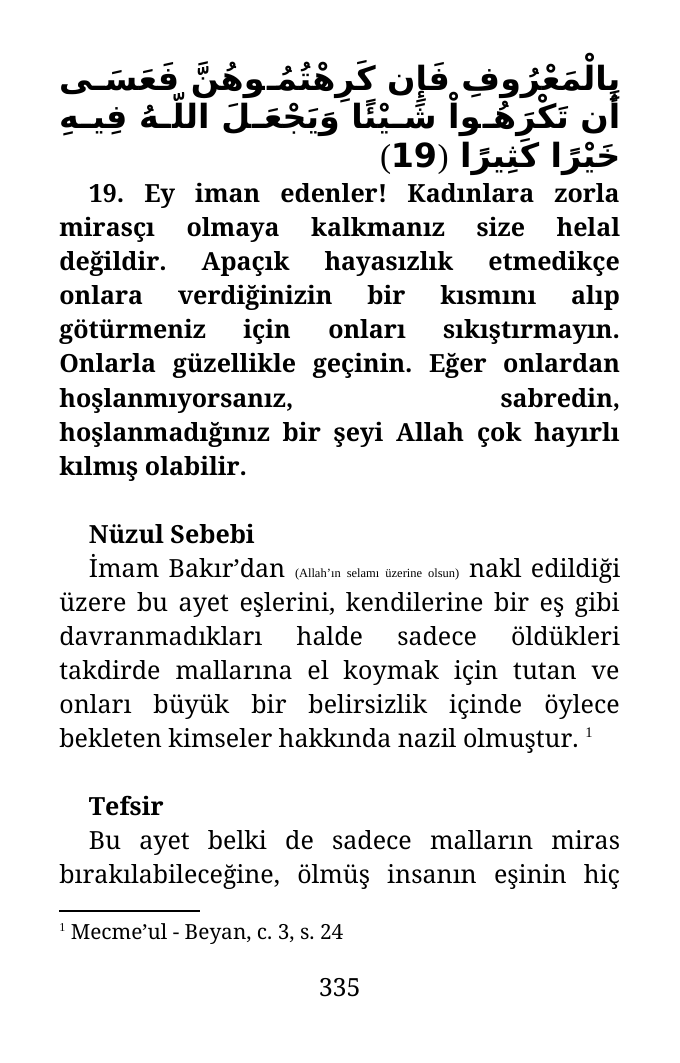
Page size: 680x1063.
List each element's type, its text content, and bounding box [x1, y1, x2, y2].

text Tefsir [59, 789, 620, 823]
text İmam Bakır’dan (Allah’ın selamı üzerine olsun) nakl edildiği üzere bu ayet eşlerini, kendilerine bir eş gibi davranmadıkları halde sadece öldükleri takdirde mallarına el koymak için tutan ve onları büyük bir belirsizlik içinde öylece bekleten kimseler hakkında nazil olmuştur. [59, 551, 620, 755]
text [59, 59, 620, 176]
text Nüzul Sebebi [59, 516, 620, 551]
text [59, 823, 620, 891]
text 19. Ey iman edenler! Kadınlara zorla mirasçı olmaya kalkmanız size helal değildir. Apaçık hayasızlık etmedikçe onlara verdiğinizin bir kısmını alıp götürmeniz için onları sıkıştırmayın. Onlarla güzellikle geçinin. Eğer onlardan hoşlanmıyorsanız, sabredin, hoşlanmadığınız bir şeyi Allah çok hayırlı kılmış olabilir. [59, 176, 620, 482]
